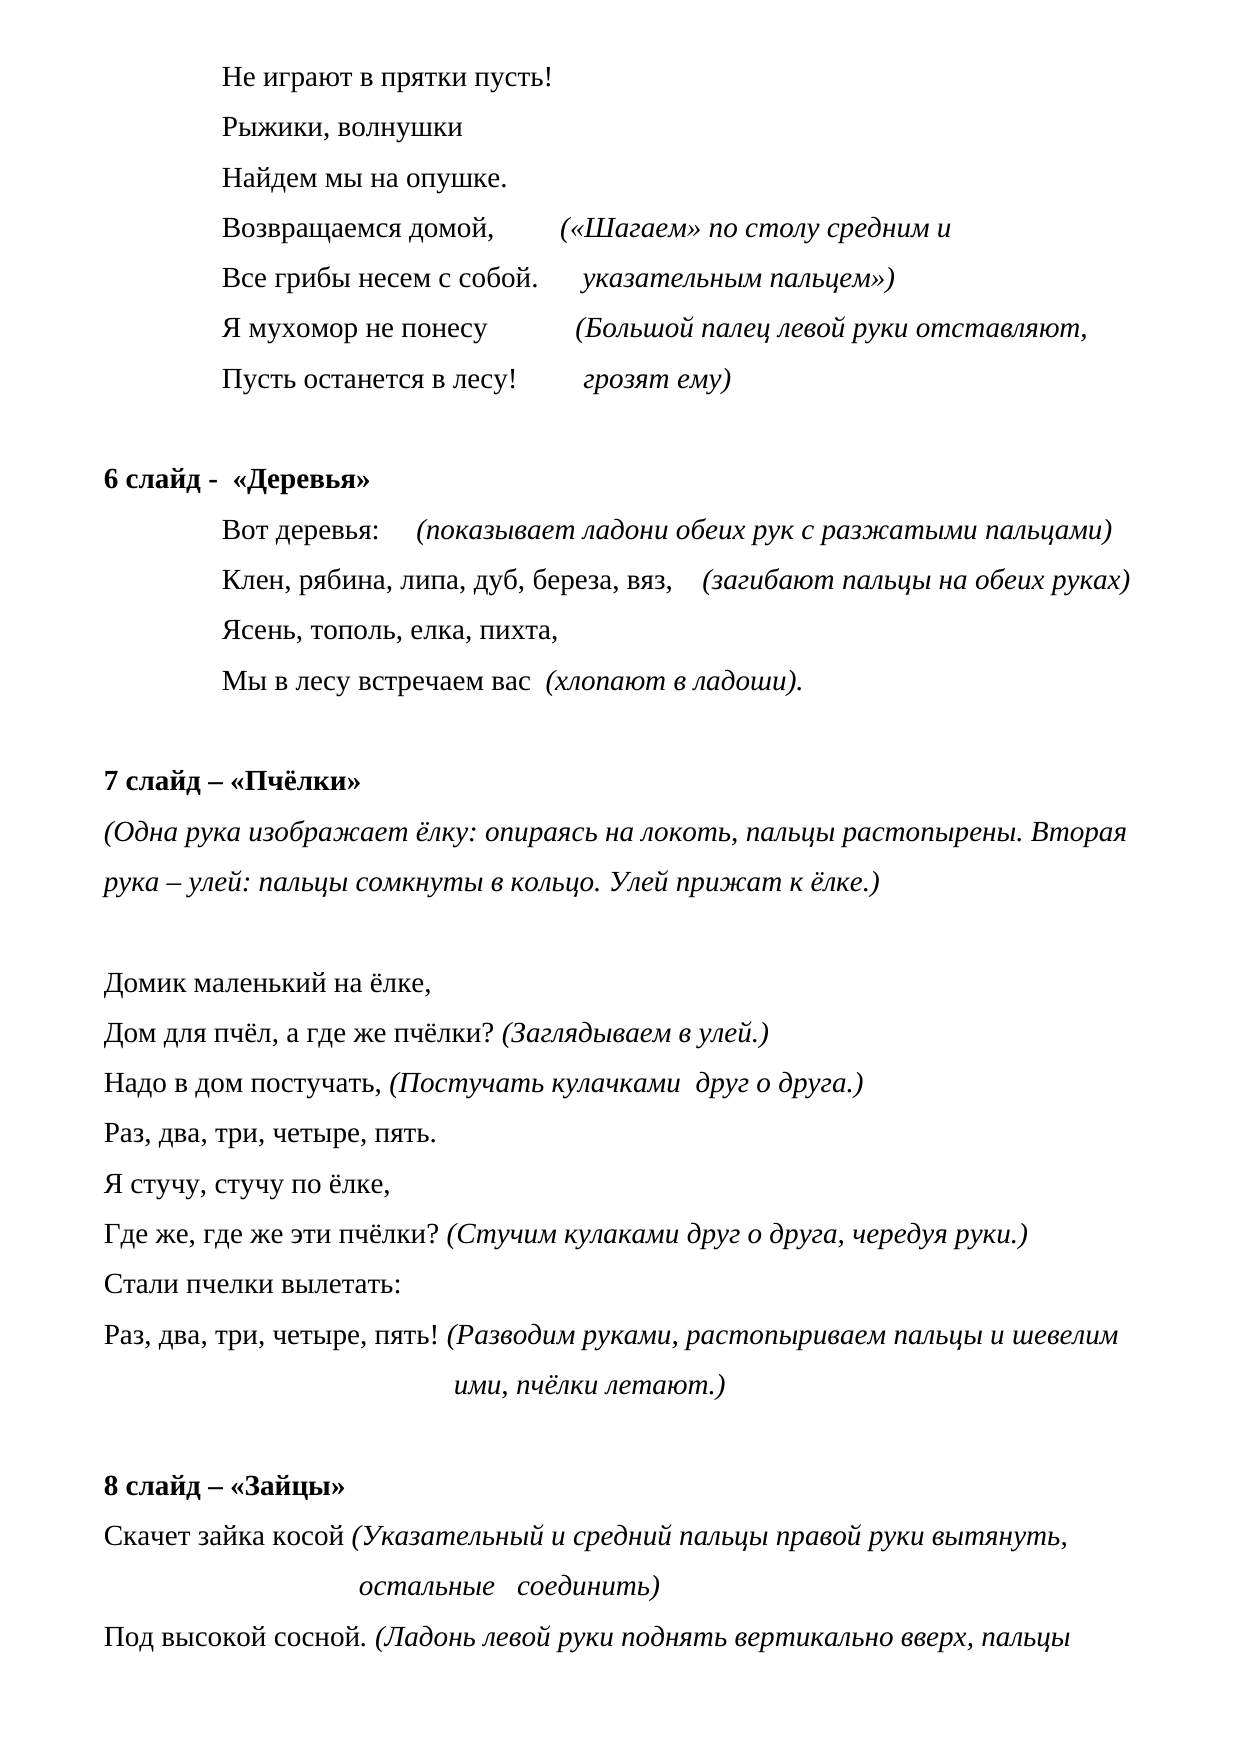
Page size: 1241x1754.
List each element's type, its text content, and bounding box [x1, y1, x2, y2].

text Клен, рябина, липа, дуб, береза, вяз, (загибают пальцы на обеих руках) [222, 562, 1152, 596]
text Ясень, тополь, елка, пихта, [222, 612, 1152, 646]
text Я стучу, стучу по ёлке, [103, 1166, 1152, 1199]
text Мы в лесу встречаем вас (хлопают в ладоши). [222, 663, 1152, 696]
text Вот деревья: (показывает ладони обеих рук с разжатыми пальцами) [222, 512, 1152, 545]
subtitle 8 слайд – «Зайцы» [103, 1468, 1152, 1501]
text 7 слайд – «Пчёлки» [103, 763, 1152, 797]
text Пусть останется в лесу! грозят ему) [222, 361, 1152, 394]
text Я мухомор не понесу (Большой палец левой руки отставляют, [222, 311, 1152, 344]
text (Одна рука изображает ёлку: опираясь на локоть, пальцы растопырены. Вторая рука – улей: пальцы сомкнуты в кольцо. Улей прижат к ёлке.) [103, 814, 1152, 898]
text Где же, где же эти пчёлки? (Стучим кулаками друг о друга, чередуя руки.) [103, 1216, 1152, 1250]
text Все грибы несем с собой. указательным пальцем») [222, 260, 1152, 294]
text Надо в дом постучать, (Постучать кулачками друг о друга.) [103, 1065, 1152, 1099]
text 6 слайд - «Деревья» [103, 462, 1152, 495]
text ими, пчёлки летают.) [103, 1367, 1152, 1401]
text Стали пчелки вылетать: [103, 1267, 1152, 1300]
text Под высокой сосной. (Ладонь левой руки поднять вертикально вверх, пальцы [103, 1619, 1152, 1652]
text Домик маленький на ёлке, [103, 965, 1152, 998]
text Найдем мы на опушке. [222, 160, 1152, 193]
text остальные соединить) [103, 1568, 1152, 1602]
text Раз, два, три, четыре, пять. [103, 1116, 1152, 1149]
text Раз, два, три, четыре, пять! (Разводим руками, растопыриваем пальцы и шевелим [103, 1317, 1152, 1350]
text Рыжики, волнушки [222, 109, 1152, 143]
text Не играют в прятки пусть! [222, 59, 1152, 93]
text Скачет зайка косой (Указательный и средний пальцы правой руки вытянуть, [103, 1518, 1152, 1552]
text Дом для пчёл, а где же пчёлки? (Заглядываем в улей.) [103, 1015, 1152, 1048]
text Возвращаемся домой, («Шагаем» по столу средним и [222, 210, 1152, 243]
